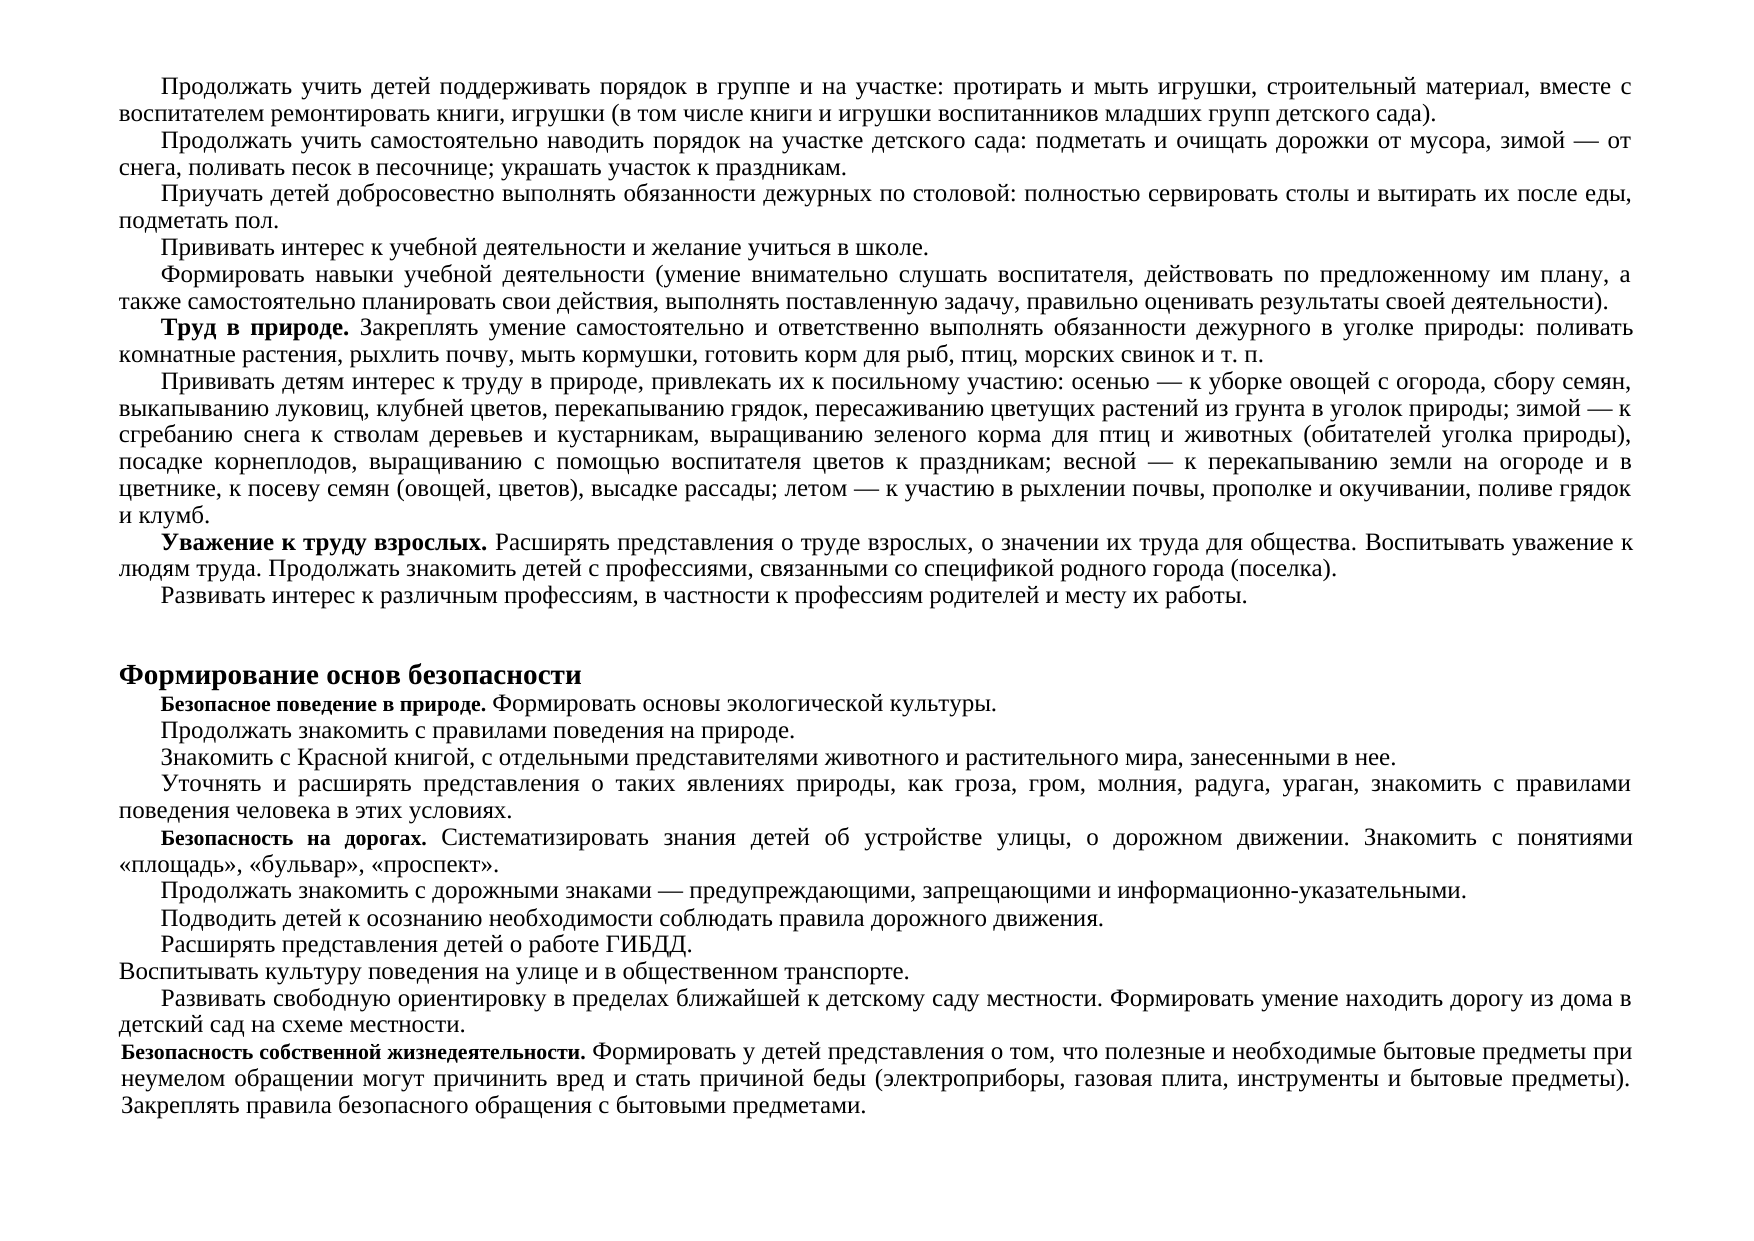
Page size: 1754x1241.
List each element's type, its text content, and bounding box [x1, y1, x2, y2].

text Продолжать учить самостоятельно наводить порядок на участке детского сада: подметать и очищать дорожки от мусора, зимой — от снега, поливать песок в песочнице; украшать участок к праздникам. [119, 127, 1633, 181]
text Продолжать учить детей поддерживать порядок в группе и на участке: протирать и мыть игрушки, строительный материал, вместе с воспитателем ремонтировать книги, игрушки (в том числе книги и игрушки воспитанников младших групп детского сада). [119, 73, 1633, 127]
text Труд в природе. Закреплять умение самостоятельно и ответственно выполнять обязанности дежурного в уголке природы: поливать комнатные растения, рыхлить почву, мыть кормушки, готовить корм для рыб, птиц, морских свинок и т. п. [119, 314, 1633, 368]
text Безопасность собственной жизнедеятельности. Формировать у детей представления о том, что полезные и необходимые бытовые предметы при неумелом обращении могут причинить вред и стать причиной беды (электроприборы, газовая плита, инструменты и бытовые предметы). Закреплять правила безопасного обращения с бытовыми предметами. [121, 1038, 1633, 1118]
text Приучать детей добросовестно выполнять обязанности дежурных по столовой: полностью сервировать столы и вытирать их после еды, подметать пол. [119, 181, 1633, 234]
text Безопасное поведение в природе. Формировать основы экологической культуры. [160, 691, 1633, 717]
text Уважение к труду взрослых. Расширять представления о труде взрослых, о значении их труда для общества. Воспитывать уважение к людям труда. Продолжать знакомить детей с профессиями, связанными со спецификой родного города (поселка). [119, 529, 1633, 582]
text Безопасность на дорогах. Систематизировать знания детей об устройстве улицы, о дорожном движении. Знакомить с понятиями «площадь», «бульвар», «проспект». [119, 824, 1633, 877]
text Развивать свободную ориентировку в пределах ближайшей к детскому саду местности. Формировать умение находить дорогу из дома в детский сад на схеме местности. [119, 985, 1633, 1038]
text Знакомить с Красной книгой, с отдельными представителями животного и растительного мира, занесенными в нее. [160, 744, 1633, 770]
text Продолжать знакомить с правилами поведения на природе. [160, 717, 1633, 744]
text Прививать детям интерес к труду в природе, привлекать их к посильному участию: осенью — к уборке овощей с огорода, сбору семян, выкапыванию луковиц, клубней цветов, перекапыванию грядок, пересаживанию цветущих растений из грунта в уголок природы; зимой — к сгребанию снега к стволам деревьев и кустарникам, выращиванию зеленого корма для птиц и животных (обитателей уголка природы), посадке корнеплодов, выращиванию с помощью воспитателя цветов к праздникам; весной — к перекапыванию земли на огороде и в цветнике, к посеву семян (овощей, цветов), высадке рассады; летом — к участию в рыхлении почвы, прополке и окучивании, поливе грядок и клумб. [119, 368, 1633, 529]
text Расширять представления детей о работе ГИБДД. [160, 931, 1633, 958]
text Продолжать знакомить с дорожными знаками — предупреждающими, запрещающими и информационно-указательными. [160, 877, 1633, 904]
text Уточнять и расширять представления о таких явлениях природы, как гроза, гром, молния, радуга, ураган, знакомить с правилами поведения человека в этих условиях. [119, 770, 1633, 824]
text Подводить детей к осознанию необходимости соблюдать правила дорожного движения. [160, 904, 1633, 931]
text Прививать интерес к учебной деятельности и желание учиться в школе. [160, 234, 1633, 261]
text Формирование основ безопасности [119, 657, 1633, 691]
text Развивать интерес к различным профессиям, в частности к профессиям родителей и месту их работы. [160, 582, 1633, 609]
text Формировать навыки учебной деятельности (умение внимательно слушать воспитателя, действовать по предложенному им плану, а также самостоятельно планировать свои действия, выполнять поставленную задачу, правильно оценивать результаты своей деятельности). [119, 261, 1633, 314]
text Воспитывать культуру поведения на улице и в общественном транспорте. [119, 958, 1633, 985]
